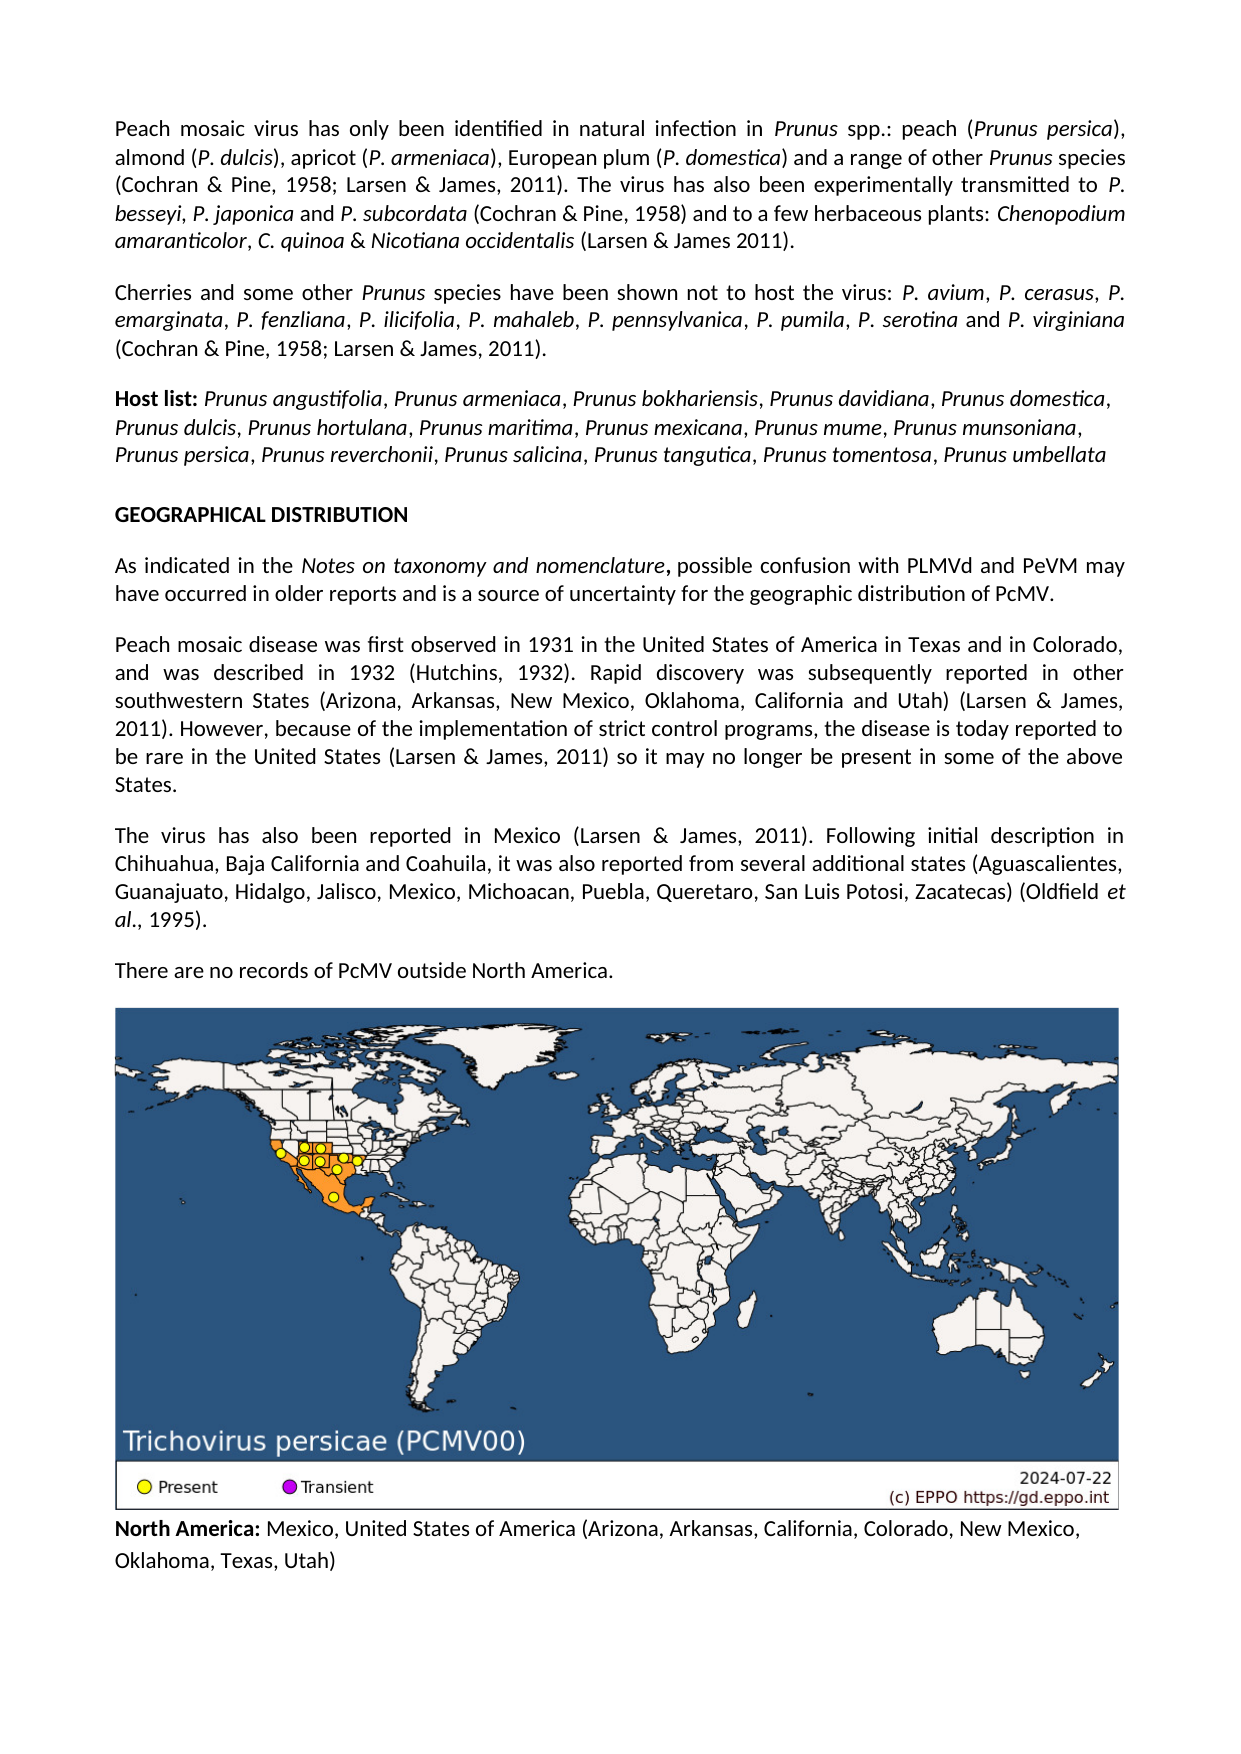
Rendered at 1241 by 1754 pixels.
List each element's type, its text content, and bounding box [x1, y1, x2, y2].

text There are no records of PcMV outside North America. [114, 956, 1126, 984]
text Peach mosaic disease was first observed in 1931 in the United States of America in Texas and in Colorado, and was described in 1932 (Hutchins, 1932). Rapid discovery was subsequently reported in other southwestern States (Arizona, Arkansas, New Mexico, Oklahoma, California and Utah) (Larsen & James, 2011). However, because of the implementation of strict control programs, the disease is today reported to be rare in the United States (Larsen & James, 2011) so it may no longer be present in some of the above States. [114, 630, 1126, 798]
text Cherries and some other Prunus species have been shown not to host the virus: P. avium, P. cerasus, P. emarginata, P. fenzliana, P. ilicifolia, P. mahaleb, P. pennsylvanica, P. pumila, P. serotina and P. virginiana (Cochran & Pine, 1958; Larsen & James, 2011). [114, 278, 1126, 362]
text As indicated in the Notes on taxonomy and nomenclature, possible confusion with PLMVd and PeVM may have occurred in older reports and is a source of uncertainty for the geographic distribution of PcMV. [114, 551, 1126, 607]
text Peach mosaic virus has only been identified in natural infection in Prunus spp.: peach (Prunus persica), almond (P. dulcis), apricot (P. armeniaca), European plum (P. domestica) and a range of other Prunus species (Cochran & Pine, 1958; Larsen & James, 2011). The virus has also been experimentally transmitted to P. besseyi, P. japonica and P. subcordata (Cochran & Pine, 1958) and to a few herbaceous plants: Chenopodium amaranticolor, C. quinoa & Nicotiana occidentalis (Larsen & James 2011). [114, 114, 1126, 255]
text GEOGRAPHICAL DISTRIBUTION [114, 500, 1126, 528]
text Host list: Prunus angustifolia, Prunus armeniaca, Prunus bokhariensis, Prunus davidiana, Prunus domestica, Prunus dulcis, Prunus hortulana, Prunus maritima, Prunus mexicana, Prunus mume, Prunus munsoniana, Prunus persica, Prunus reverchonii, Prunus salicina, Prunus tangutica, Prunus tomentosa, Prunus umbellata [114, 384, 1126, 469]
picture [114, 1006, 1119, 1510]
text The virus has also been reported in Mexico (Larsen & James, 2011). Following initial description in Chihuahua, Baja California and Coahuila, it was also reported from several additional states (Aguascalientes, Guanajuato, Hidalgo, Jalisco, Mexico, Michoacan, Puebla, Queretaro, San Luis Potosi, Zacatecas) (Oldfield et al., 1995). [114, 821, 1126, 933]
